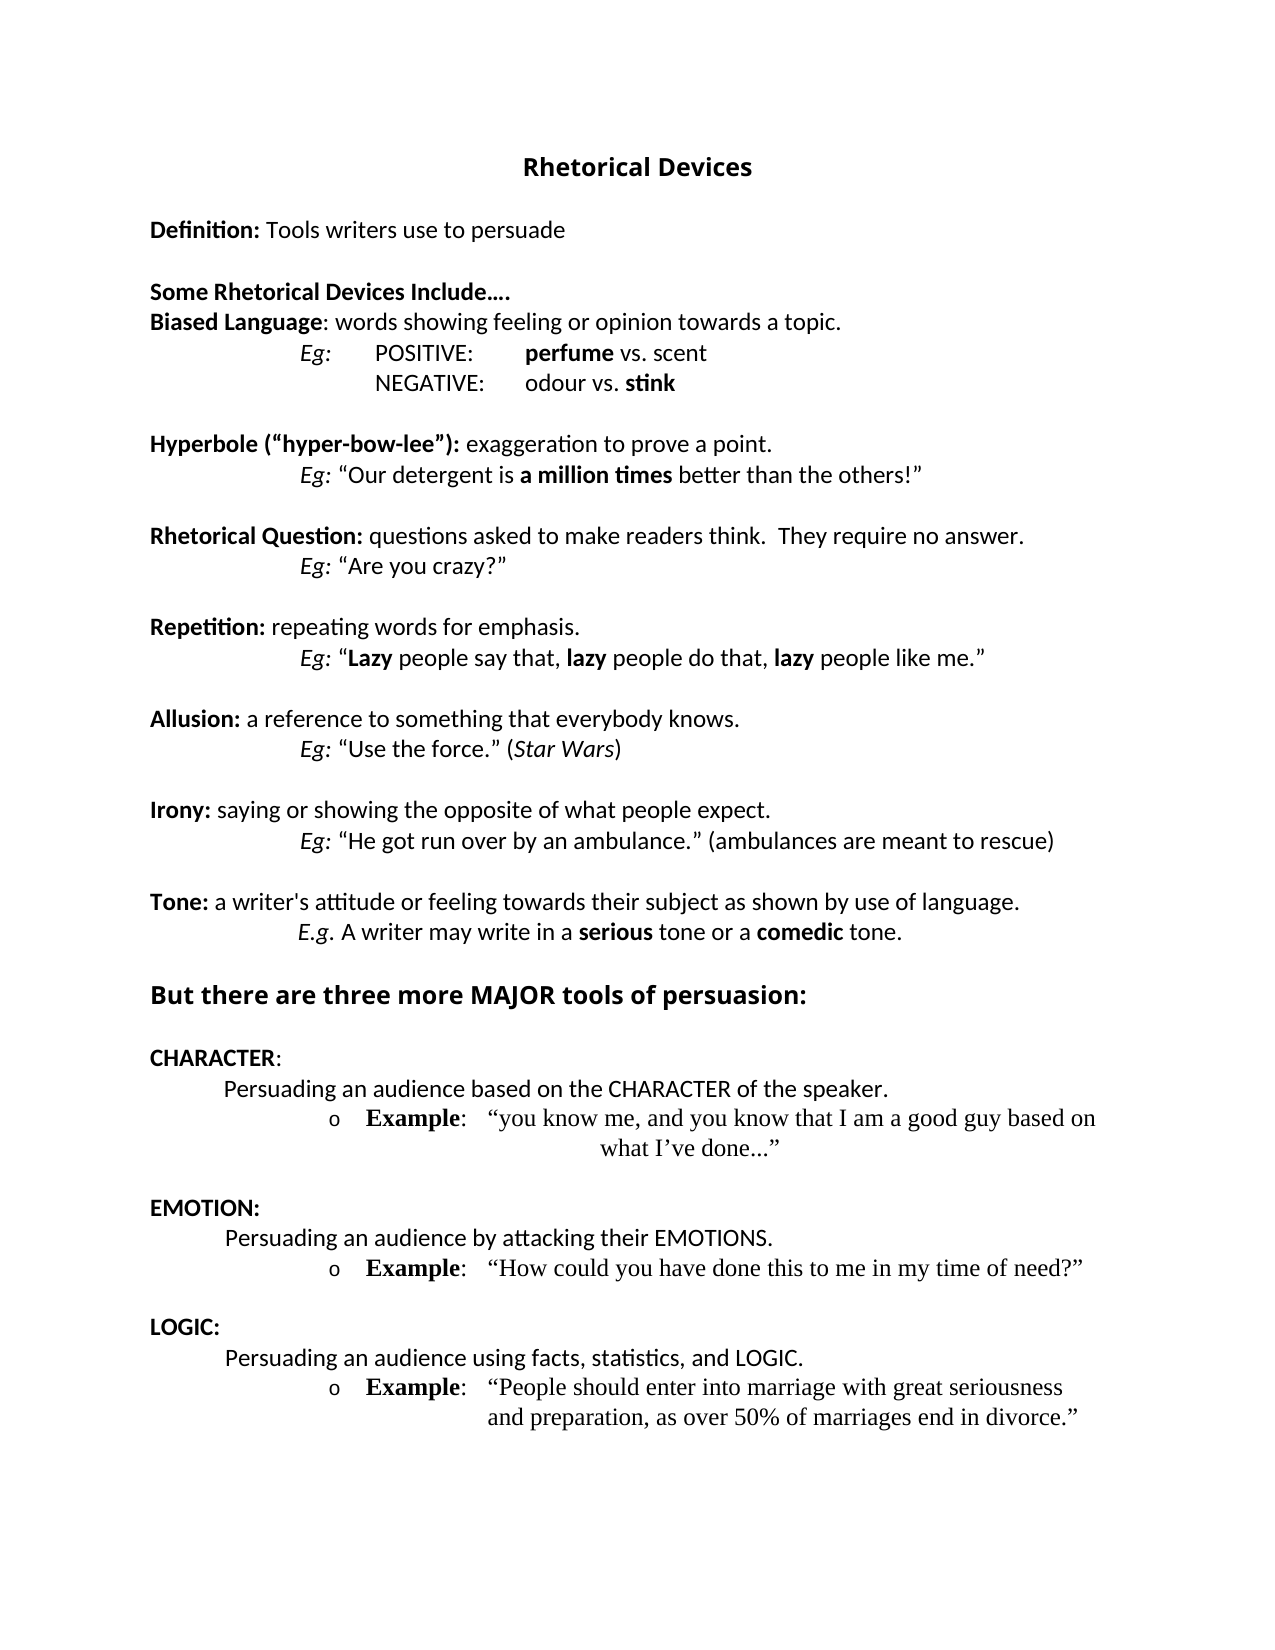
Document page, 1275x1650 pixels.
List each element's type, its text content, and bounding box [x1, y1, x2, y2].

text Some Rhetorical Devices Include…. [150, 276, 1125, 306]
text But there are three more MAJOR tools of persuasion: [150, 978, 1125, 1012]
text E.g. A writer may write in a serious tone or a comedic tone. [224, 917, 1125, 947]
text NEGATIVE: odour vs. stink [150, 367, 1125, 398]
text Definition: Tools writers use to persuade [150, 214, 1125, 245]
text EMOTION: [150, 1192, 1125, 1223]
list Example: “People should enter into marriage with great seriousness and preparation, as over 50% of marriages end in divorce.” [328, 1372, 1125, 1431]
text Rhetorical Question: questions asked to make readers think. They require no answer. [150, 520, 1125, 550]
text Persuading an audience based on the CHARACTER of the speaker. [150, 1073, 1125, 1103]
text Eg: “Are you crazy?” [150, 550, 1125, 581]
text Eg: POSITIVE: perfume vs. scent [150, 337, 1125, 367]
text Eg: “Use the force.” (Star Wars) [150, 733, 1125, 764]
text Repetition: repeating words for emphasis. [150, 611, 1125, 642]
list Example: “How could you have done this to me in my time of need?” [328, 1253, 1125, 1283]
text Tone: a writer's attitude or feeling towards their subject as shown by use of language. [150, 886, 1125, 917]
text Eg: “Our detergent is a million times better than the others!” [150, 459, 1125, 489]
text Persuading an audience using facts, statistics, and LOGIC. [150, 1342, 1125, 1372]
text LOGIC: [150, 1311, 1125, 1342]
text Rhetorical Devices [150, 150, 1125, 184]
text Irony: saying or showing the opposite of what people expect. [150, 794, 1125, 825]
text Persuading an audience by attacking their EMOTIONS. [150, 1223, 1125, 1253]
text CHARACTER: [150, 1042, 1125, 1073]
text Biased Language: words showing feeling or opinion towards a topic. [150, 306, 1125, 337]
text Eg: “He got run over by an ambulance.” (ambulances are meant to rescue) [150, 825, 1125, 856]
text Eg: “Lazy people say that, lazy people do that, lazy people like me.” [150, 642, 1125, 672]
text Allusion: a reference to something that everybody knows. [150, 703, 1125, 733]
text Hyperbole (“hyper-bow-lee”): exaggeration to prove a point. [150, 428, 1125, 459]
list Example: “you know me, and you know that I am a good guy based on what I’ve done...” [328, 1103, 1125, 1162]
